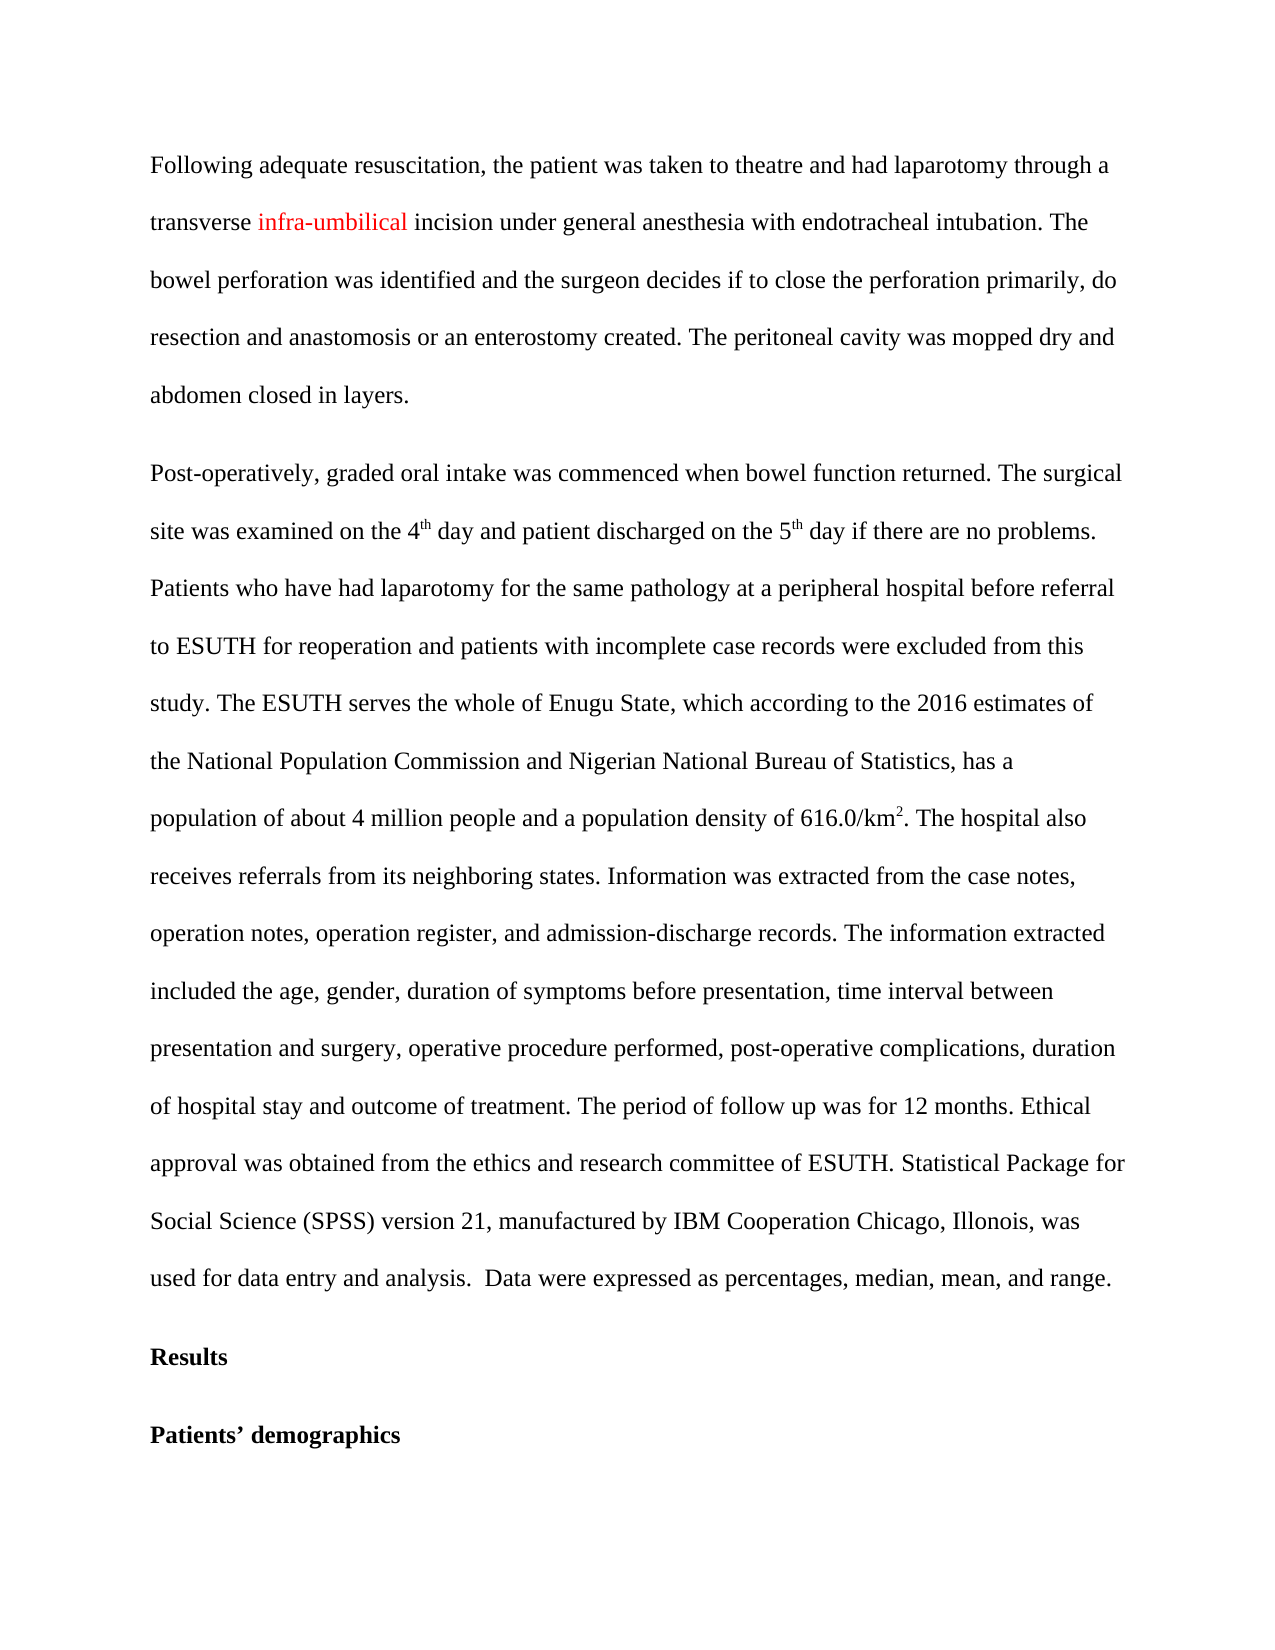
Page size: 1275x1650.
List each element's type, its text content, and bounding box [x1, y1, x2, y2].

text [150, 150, 1125, 409]
text Results [150, 1342, 1125, 1370]
text Patients’ demographics [150, 1420, 1125, 1449]
text Post-operatively, graded oral intake was commenced when bowel function returned. The surgical site was examined on the 4th day and patient discharged on the 5th day if there are no problems. Patients who have had laparotomy for the same pathology at a peripheral hospital before referral to ESUTH for reoperation and patients with incomplete case records were excluded from this study. The ESUTH serves the whole of Enugu State, which according to the 2016 estimates of the National Population Commission and Nigerian National Bureau of Statistics, has a population of about 4 million people and a population density of 616.0/km2. The hospital also receives referrals from its neighboring states. Information was extracted from the case notes, operation notes, operation register, and admission-discharge records. The information extracted included the age, gender, duration of symptoms before presentation, time interval between presentation and surgery, operative procedure performed, post-operative complications, duration of hospital stay and outcome of treatment. The period of follow up was for 12 months. Ethical approval was obtained from the ethics and research committee of ESUTH. Statistical Package for Social Science (SPSS) version 21, manufactured by IBM Cooperation Chicago, Illonois, was used for data entry and analysis. Data were expressed as percentages, median, mean, and range. [150, 458, 1125, 1292]
